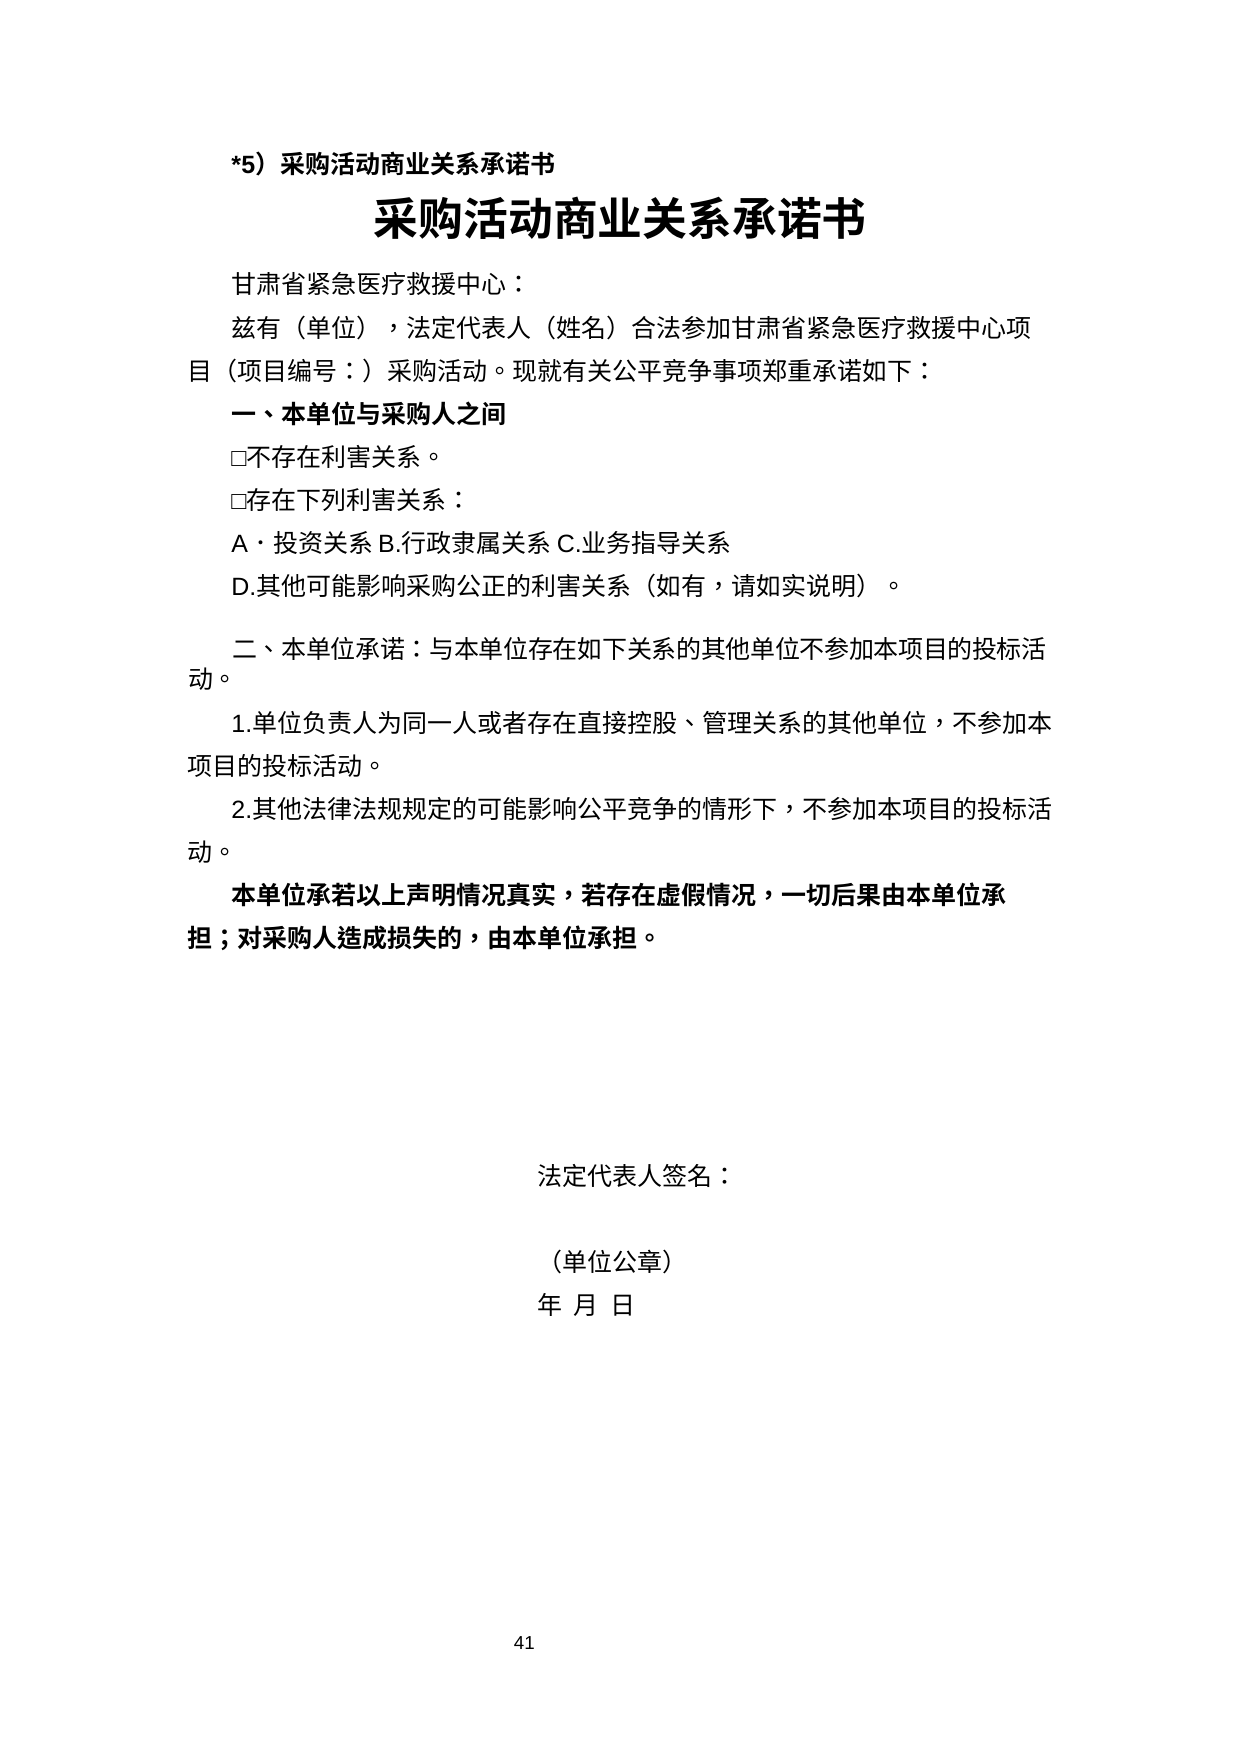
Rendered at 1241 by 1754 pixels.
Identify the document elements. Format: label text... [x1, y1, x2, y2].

text 甘肃省紧急医疗救援中心： [187, 270, 1053, 299]
text □存在下列利害关系： [187, 486, 1053, 515]
text 2.其他法律法规规定的可能影响公平竞争的情形下，不参加本项目的投标活动。 [187, 795, 1053, 867]
text A．投资关系B.行政隶属关系C.业务指导关系 [187, 529, 1053, 558]
text 本单位承若以上声明情况真实，若存在虚假情况，一切后果由本单位承担；对采购人造成损失的，由本单位承担。 [187, 881, 1053, 953]
text 年 月 日 [187, 1291, 1053, 1320]
text 一、本单位与采购人之间 [187, 400, 1053, 428]
text 二、本单位承诺：与本单位存在如下关系的其他单位不参加本项目的投标活动。 [188, 634, 1053, 696]
text 采购活动商业关系承诺书 [187, 193, 1053, 245]
text 兹有（单位），法定代表人（姓名）合法参加甘肃省紧急医疗救援中心项目（项目编号：）采购活动。现就有关公平竞争事项郑重承诺如下： [187, 313, 1053, 385]
text *5）采购活动商业关系承诺书 [187, 150, 1053, 179]
text 法定代表人签名： [187, 1162, 1053, 1191]
text □不存在利害关系。 [187, 443, 1053, 472]
text D.其他可能影响采购公正的利害关系（如有，请如实说明）。 [187, 572, 1053, 601]
text （单位公章） [187, 1248, 1053, 1277]
text 1.单位负责人为同一人或者存在直接控股、管理关系的其他单位，不参加本项目的投标活动。 [187, 709, 1053, 781]
